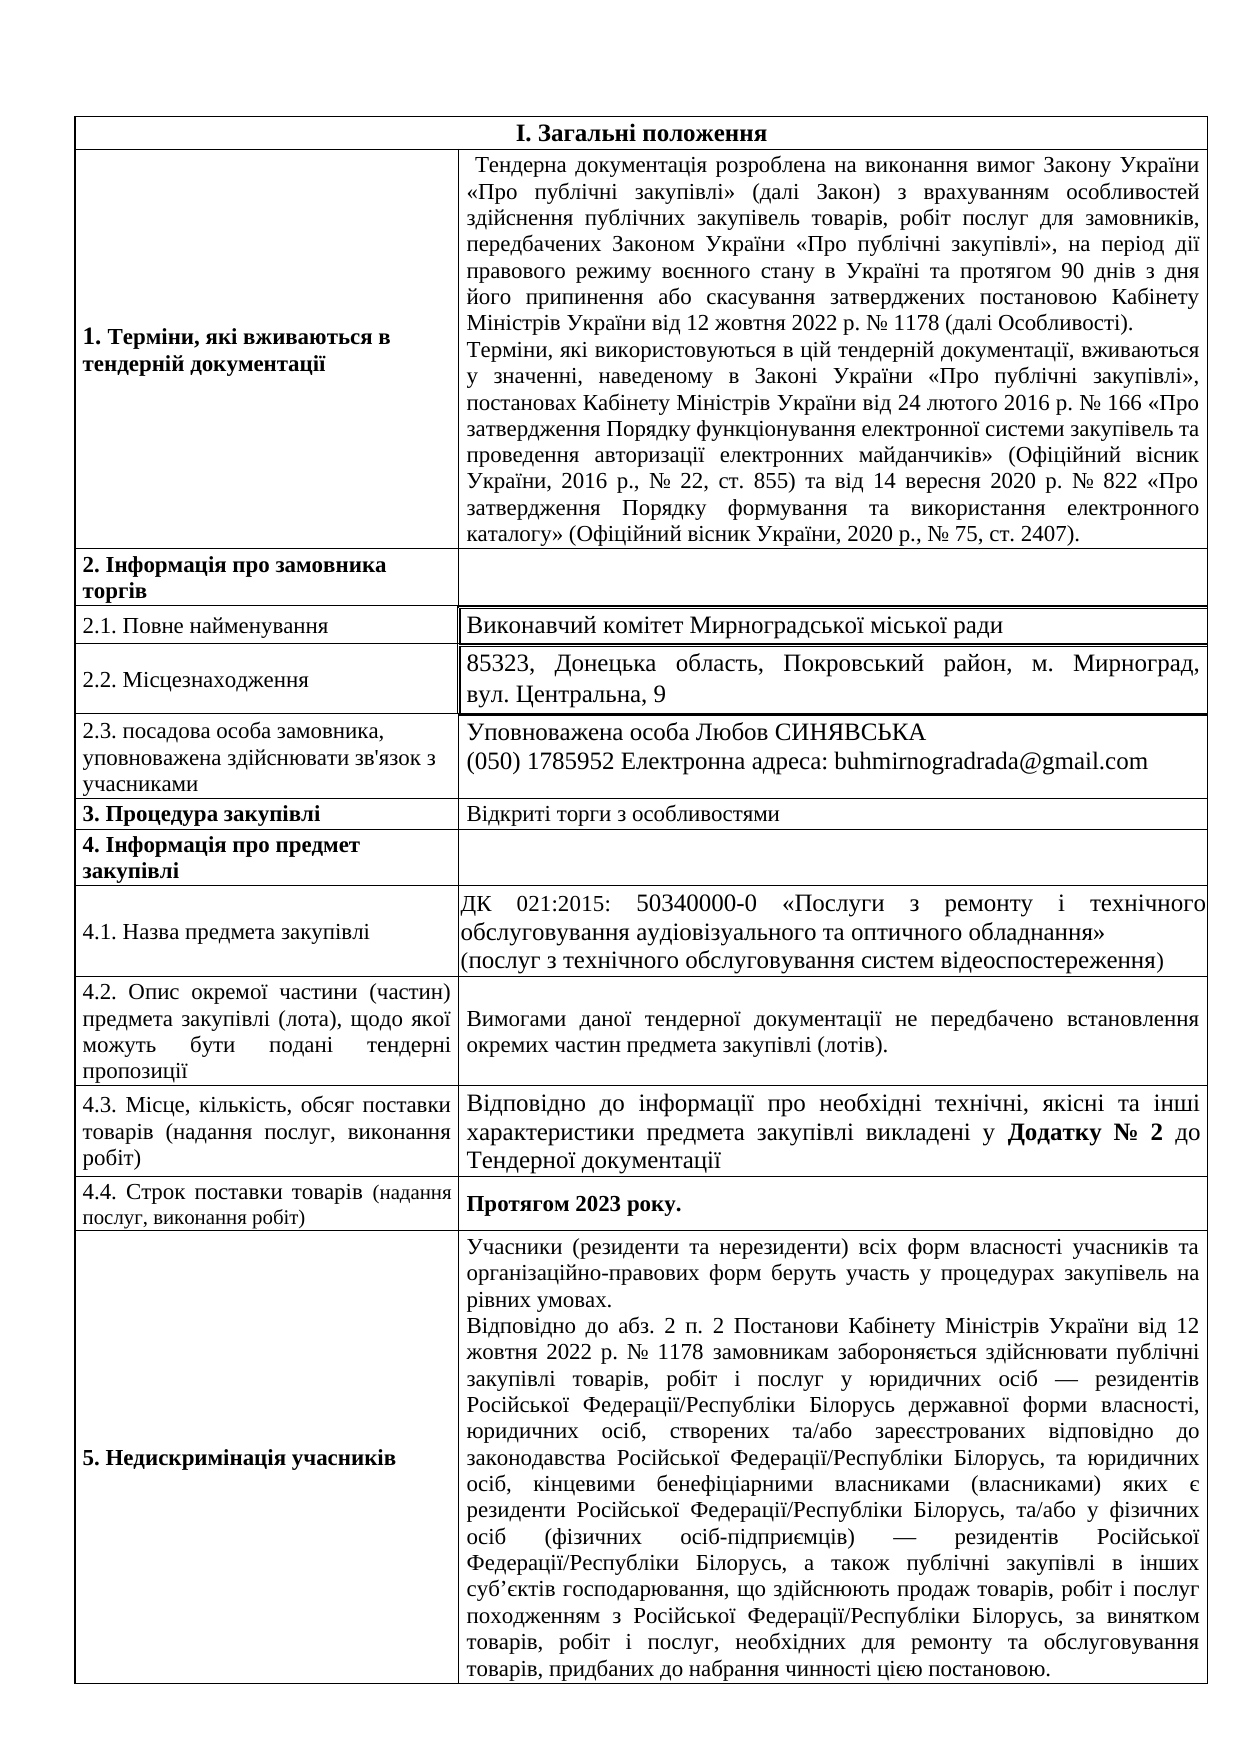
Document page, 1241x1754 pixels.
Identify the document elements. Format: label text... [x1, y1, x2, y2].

table_cell Тендерна документація розроблена на виконання вимог Закону України «Про публічні закупівлі» (далі Закон) з врахуванням особливостей здійснення публічних закупівель товарів, робіт послуг для замовників, передбачених Законом України «Про публічні закупівлі», на період дії правового режиму воєнного стану в Україні та протягом 90 днів з дня його припинення або скасування затверджених постановою Кабінету Міністрів України від 12 жовтня 2022 р. № 1178 (далі Особливості). Терміни, які використовуються в цій тендерній документації, вживаються у значенні, наведеному в Законі України «Про публічні закупівлі», постановах Кабінету Міністрів України від 24 лютого 2016 р. № 166 «Про затвердження Порядку функціонування електронної системи закупівель та проведення авторизації електронних майданчиків» (Офіційний вісник України, 2016 р., № 22, ст. 855) та від 14 вересня 2020 р. № 822 «Про затвердження Порядку формування та використання електронного каталогу» (Офіційний вісник України, 2020 р., № 75, ст. 2407). [459, 150, 1207, 548]
table_cell 4. Інформація про предмет закупівлі [76, 830, 458, 885]
table_cell Відповідно до інформації про необхідні технічні, якісні та інші характеристики предмета закупівлі викладені у Додатку № 2 до Тендерної документації [459, 1086, 1207, 1176]
table_cell Уповноважена особа Любов СИНЯВСЬКА (050) 1785952 Електронна адреса: buhmirnogradrada@gmail.com [459, 716, 1207, 798]
table_cell 5. Недискримінація учасників [76, 1231, 458, 1682]
table_cell ДК 021:2015: 50340000-0 «Послуги з ремонту і технічного обслуговування аудіовізуального та оптичного обладнання» (послуг з технічного обслуговування систем відеоспостереження) [459, 886, 1207, 976]
table_cell Протягом 2023 року. [459, 1177, 1207, 1230]
table_cell 2. Інформація про замовника торгів [76, 549, 458, 605]
table_cell 2.1. Повне найменування [76, 606, 457, 643]
table_cell 4.2. Опис окремої частини (частин) предмета закупівлі (лота), щодо якої можуть бути подані тендерні пропозиції [76, 977, 458, 1085]
table_cell 3. Процедура закупівлі [76, 799, 458, 828]
table_cell 2.3. посадова особа замовника, уповноважена здійснювати зв'язок з учасниками [76, 714, 458, 798]
table_cell 4.3. Місце, кількість, обсяг поставки товарів (надання послуг, виконання робіт) [76, 1086, 458, 1176]
table_cell Вимогами даної тендерної документації не передбачено встановлення окремих частин предмета закупівлі (лотів). [459, 977, 1207, 1085]
table_cell Учасники (резиденти та нерезиденти) всіх форм власності учасників та організаційно-правових форм беруть участь у процедурах закупівель на рівних умовах. Відповідно до абз. 2 п. 2 Постанови Кабінету Міністрів України від 12 жовтня 2022 р. № 1178 замовникам забороняється здійснювати публічні закупівлі товарів, робіт і послуг у юридичних осіб — резидентів Російської Федерації/Республіки Білорусь державної форми власності, юридичних осіб, створених та/або зареєстрованих відповідно до законодавства Російської Федерації/Республіки Білорусь, та юридичних осіб, кінцевими бенефіціарними власниками (власниками) яких є резиденти Російської Федерації/Республіки Білорусь, та/або у фізичних осіб (фізичних осіб-підприємців) — резидентів Російської Федерації/Республіки Білорусь, а також публічні закупівлі в інших суб’єктів господарювання, що здійснюють продаж товарів, робіт і послуг походженням з Російської Федерації/Республіки Білорусь, за винятком товарів, робіт і послуг, необхідних для ремонту та обслуговування товарів, придбаних до набрання чинності цією постановою. [459, 1231, 1207, 1682]
table_header I. Загальні положення [76, 117, 1207, 149]
table_cell 1. Терміни, які вживаються в тендерній документації [76, 150, 458, 548]
table_cell [459, 549, 1207, 605]
table_cell 2.2. Місцезнаходження [76, 644, 457, 712]
table_cell [459, 830, 1207, 885]
table_cell 85323, Донецька область, Покровський район, м. Мирноград, вул. Центральна, 9 [461, 647, 1207, 712]
table_cell 4.4. Строк поставки товарів (надання послуг, виконання робіт) [76, 1177, 458, 1230]
table_cell Відкриті торги з особливостями [459, 799, 1207, 828]
table_cell Виконавчий комітет Мирноградської міської ради [461, 609, 1207, 643]
table_cell 4.1. Назва предмета закупівлі [76, 886, 458, 976]
